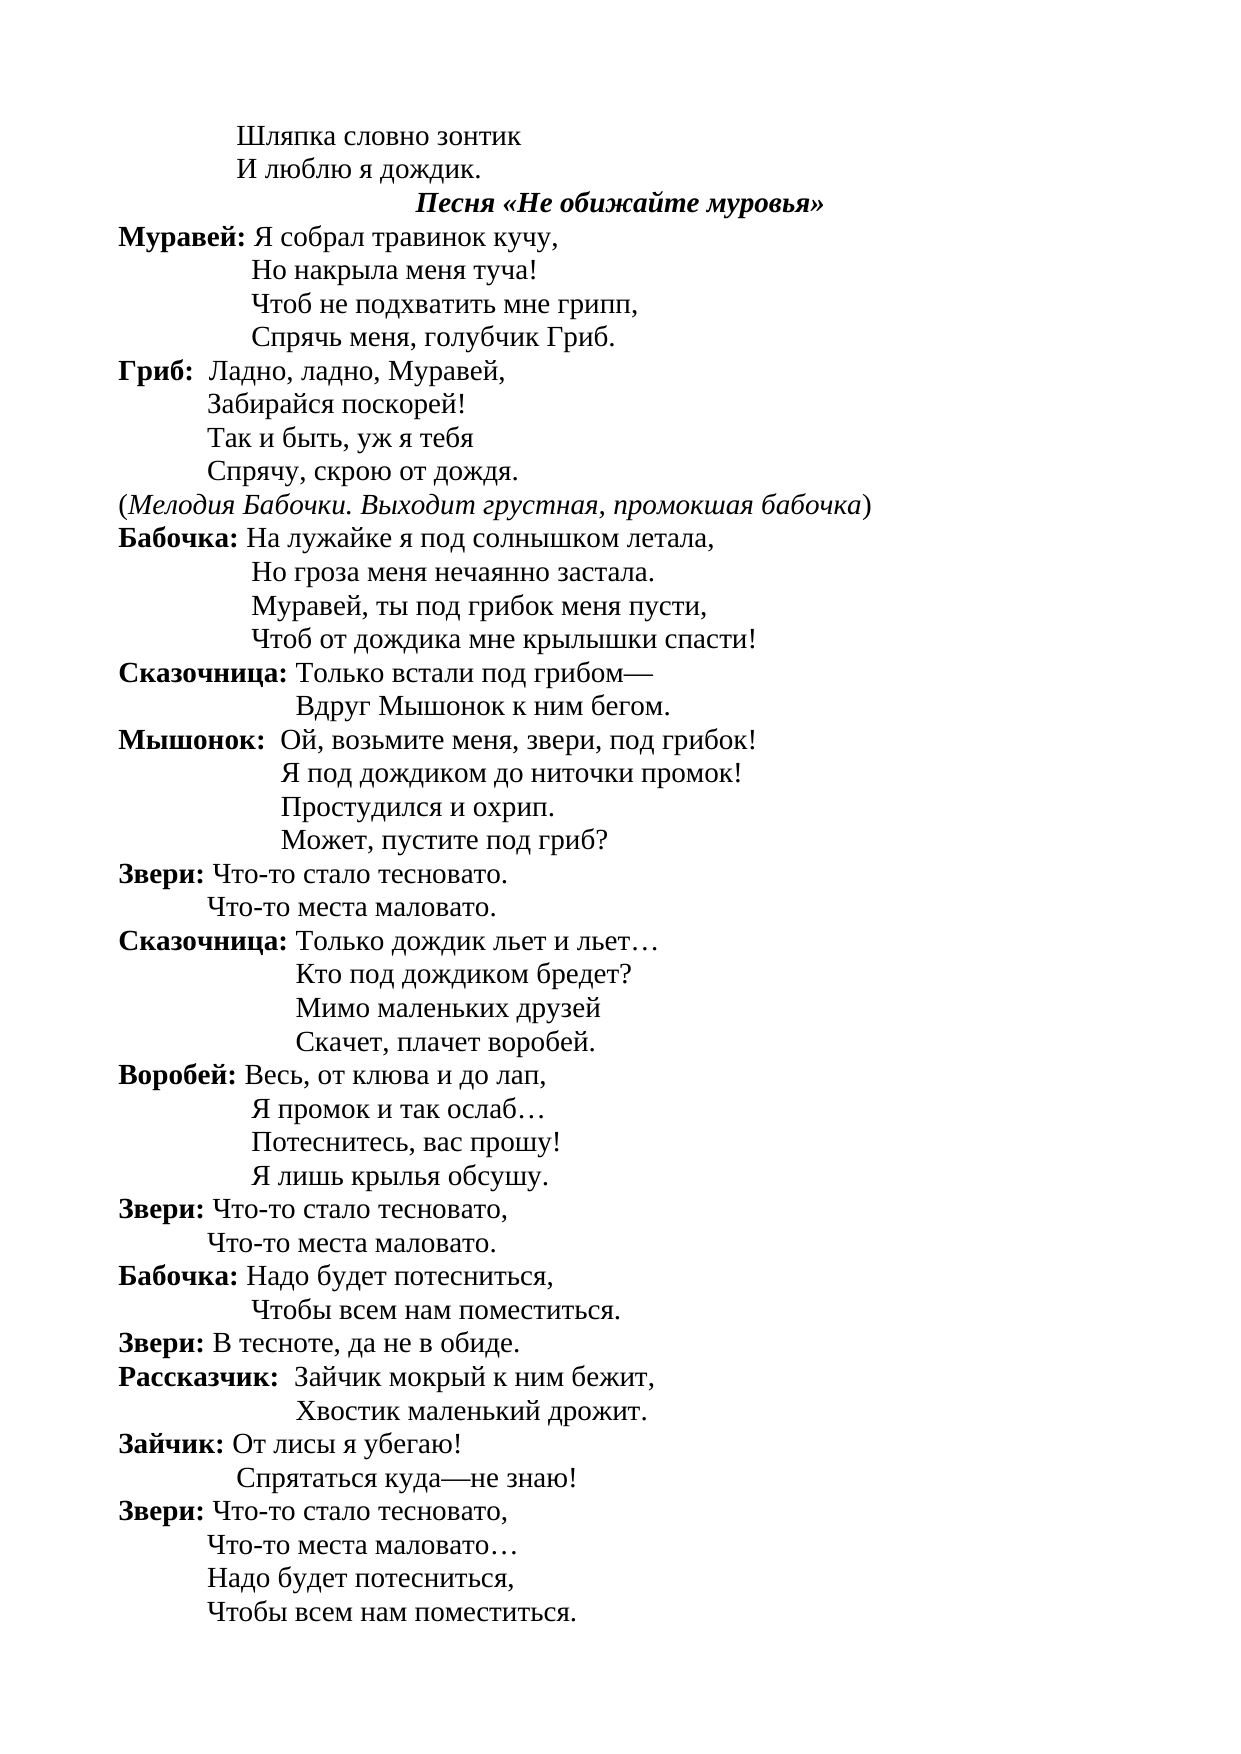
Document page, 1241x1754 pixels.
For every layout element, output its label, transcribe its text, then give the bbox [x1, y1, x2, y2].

text Что-то места маловато. [118, 889, 1122, 923]
text Рассказчик: Зайчик мокрый к ним бежит, [118, 1359, 1122, 1393]
text Муравей: Я собрал травинок кучу, [118, 219, 1122, 252]
text Но накрыла меня туча! Чтоб не подхватить мне грипп, Спрячь меня, голубчик Гриб. [251, 252, 1122, 353]
text Что-то места маловато. [118, 1225, 1122, 1258]
text Мышонок: Ой, возьмите меня, звери, под грибок! [118, 722, 1122, 755]
text Но гроза меня нечаянно застала. Муравей, ты под грибок меня пусти, Чтоб от дождика мне крылышки спасти! [251, 554, 1122, 655]
text Вдруг Мышонок к ним бегом. [118, 688, 1122, 722]
text (Мелодия Бабочки. Выходит грустная, промокшая бабочка) [118, 487, 1122, 521]
text Зайчик: От лисы я убегаю! [118, 1426, 1122, 1460]
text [236, 118, 1122, 185]
text Звери: В тесноте, да не в обиде. [118, 1326, 1122, 1359]
text Кто под дождиком бредет? [295, 957, 1122, 990]
text Воробей: Весь, от клюва и до лап, [118, 1057, 1122, 1091]
text Сказочница: Только дождик льет и льет… [118, 923, 1122, 957]
text Звери: Что-то стало тесновато. [118, 856, 1122, 889]
text Я под дождиком до ниточки промок! Простудился и охрип. Может, пустите под гриб? [281, 755, 1122, 856]
text Я промок и так ослаб… Потеснитесь, вас прошу! Я лишь крылья обсушу. [251, 1091, 1122, 1191]
text Спрятаться куда—не знаю! [118, 1460, 1122, 1493]
text Чтобы всем нам поместиться. [118, 1292, 1122, 1326]
text Бабочка: На лужайке я под солнышком летала, [118, 521, 1122, 554]
text Что-то места маловато… Надо будет потесниться, Чтобы всем нам поместиться. [207, 1527, 1122, 1627]
text Песня «Не обижайте муровья» [118, 185, 1122, 219]
text Мимо маленьких друзей Скачет, плачет воробей. [295, 990, 1122, 1057]
text Звери: Что-то стало тесновато, [118, 1191, 1122, 1225]
text Хвостик маленький дрожит. [118, 1393, 1122, 1426]
text Звери: Что-то стало тесновато, [118, 1493, 1122, 1527]
text Бабочка: Надо будет потесниться, [118, 1258, 1122, 1292]
text Сказочница: Только встали под грибом— [118, 655, 1122, 688]
text Забирайся поскорей! Так и быть, уж я тебя Спрячу, скрою от дождя. [207, 386, 1122, 487]
text Гриб: Ладно, ладно, Муравей, [118, 353, 1122, 386]
